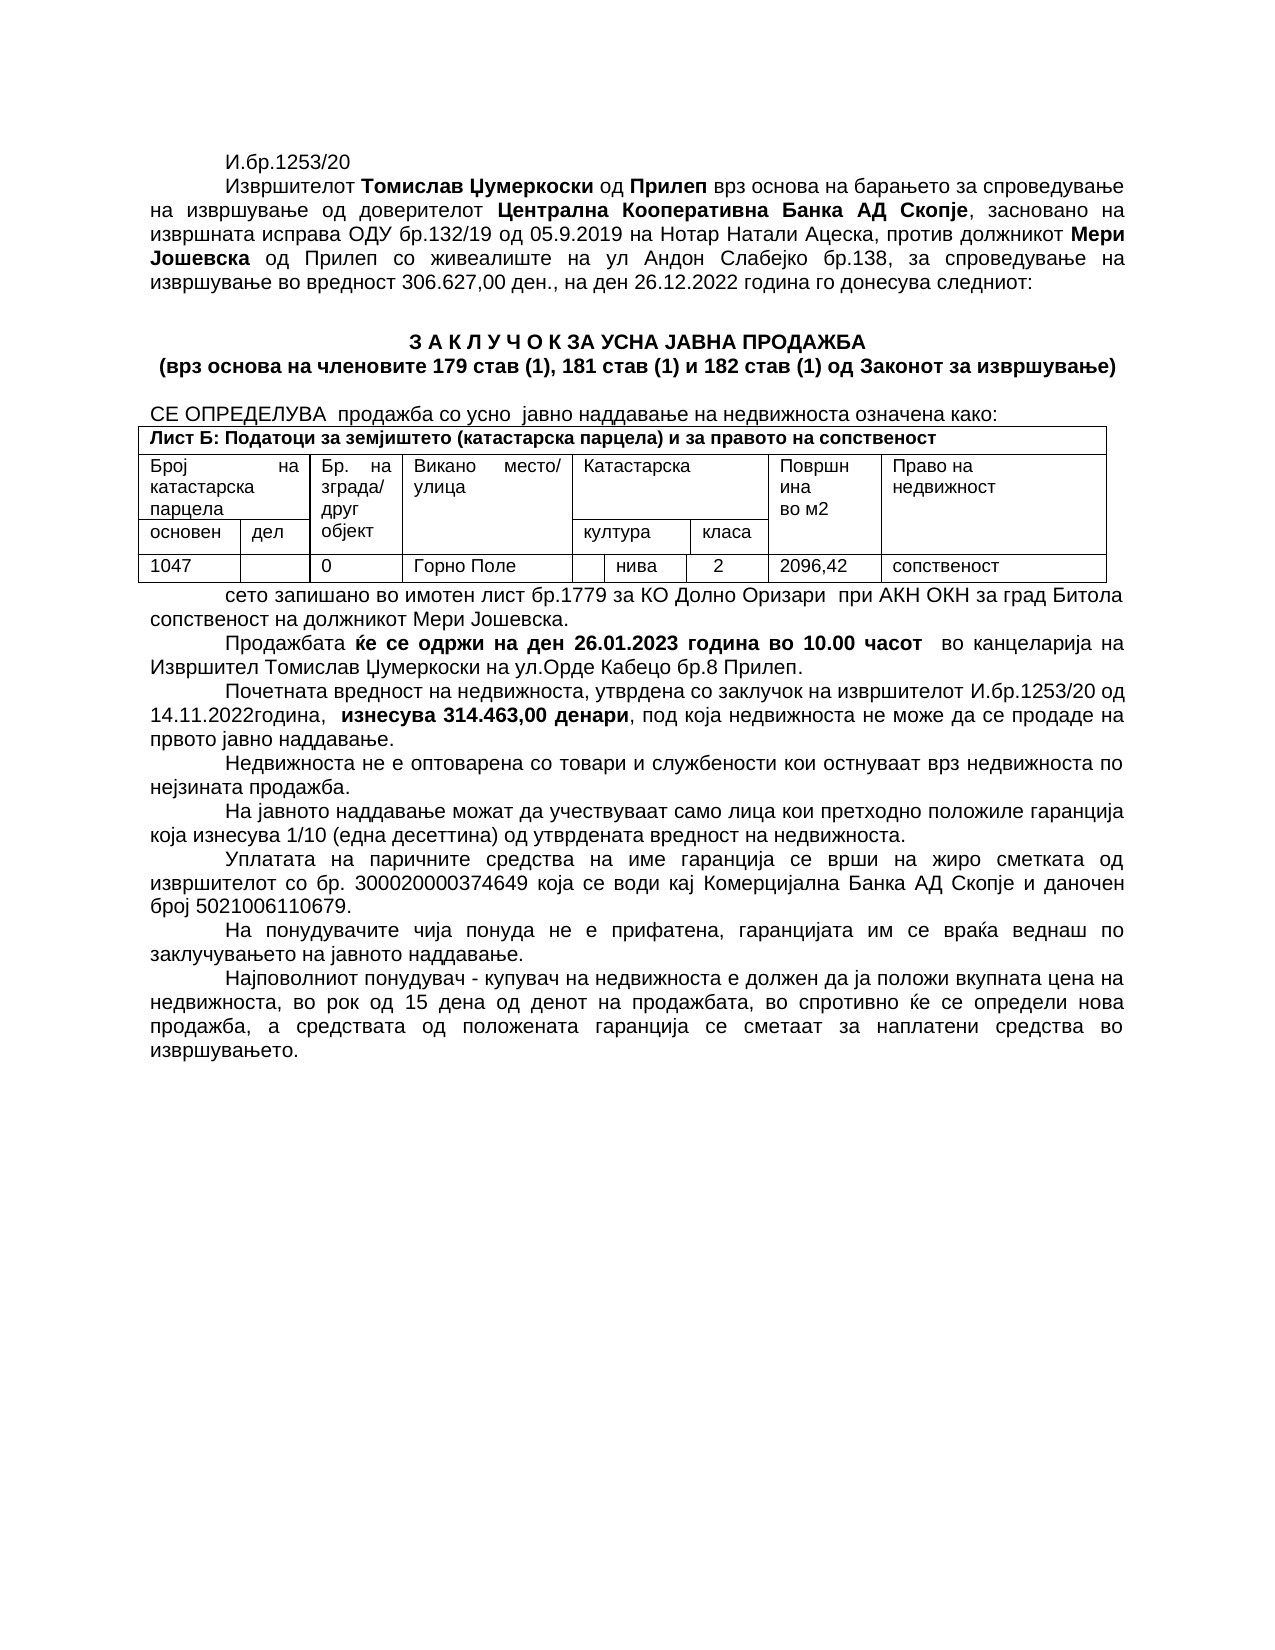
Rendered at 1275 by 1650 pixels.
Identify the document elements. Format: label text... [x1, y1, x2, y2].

table_cell дел [241, 520, 309, 554]
text (врз основа на членовите 179 став (1), 181 став (1) и 182 став (1) од Законот за извршување) [150, 354, 1125, 378]
text И.бр.1253/20 [150, 150, 1125, 174]
text СЕ ОПРЕДЕЛУВА продажба со усно јавно наддавање на недвижноста означена како: [150, 402, 1125, 426]
table_cell Бр. на зграда/ друг објект [311, 455, 402, 554]
table_cell 2 [687, 555, 768, 582]
text Почетната вредност на недвижноста, утврдена со заклучок на извршителот И.бр.1253/20 од 14.11.2022година, изнесува 314.463,00 денари, под која недвижноста не може да се продаде на првото јавно наддавање. [150, 679, 1125, 751]
table_cell основен [139, 520, 240, 554]
text Недвижноста не е оптоварена со товари и службености кои остнуваат врз недвижноста по нејзината продажба. [150, 751, 1125, 798]
text На понудувачите чија понуда не е прифатена, гаранцијата им се враќа веднаш по заклучувањето на јавното наддавање. [150, 918, 1125, 966]
table_cell Катастарска [573, 455, 768, 519]
text Извршителот Томислав Џумеркоски од Прилеп врз основа на барањето за спроведување на извршување од доверителот Централна Кооперативна Банка АД Скопје, засновано на извршната исправа ОДУ бр.132/19 од 05.9.2019 на Нотар Натали Ацеска, против должникот Мери Јошевска од Прилеп со живеалиште на ул Андон Слабејко бр.138, за спроведување на извршување во вредност 306.627,00 ден., на ден 26.12.2022 година го донесува следниот: [150, 174, 1125, 294]
text Продажбата ќе се одржи на ден 26.01.2023 година во 10.00 часот во канцеларија на Извршител Томислав Џумеркоски на ул.Орде Кабецо бр.8 Прилеп. [150, 631, 1125, 679]
table_cell сопственост [882, 555, 1106, 582]
table_cell 0 [311, 555, 402, 582]
table_cell 1047 [139, 555, 240, 582]
text З А К Л У Ч О К ЗА УСНА ЈАВНА ПРОДАЖБА [150, 330, 1125, 354]
table_cell [573, 555, 604, 582]
table_cell Површнина во м2 [769, 455, 881, 554]
text На јавното наддавање можат да учествуваат само лица кои претходно положиле гаранција која изнесува 1/10 (една десеттина) од утврдената вредност на недвижноста. [150, 798, 1125, 846]
table_cell Број на катастарска парцела [139, 455, 309, 519]
text Најповолниот понудувач - купувач на недвижноста е должен да ја положи вкупната цена на недвижноста, во рок од 15 дена од денот на продажбата, во спротивно ќе се определи нова продажба, а средствата од положената гаранција се сметаат за наплатени средства во извршувањето. [150, 966, 1125, 1062]
text Уплатата на паричните средства на име гаранција се врши на жиро сметката од извршителот со бр. 300020000374649 која се води кај Комерцијална Банка АД Скопје и даночен број 5021006110679. [150, 846, 1125, 918]
table_cell 2096,42 [769, 555, 881, 582]
table_cell нива [605, 555, 686, 582]
text сето запишано во имотен лист бр.1779 за КО Долно Оризари при АКН ОКН за град Битола сопственост на должникот Мери Јошевска. [150, 583, 1125, 631]
table_cell култура [573, 520, 690, 554]
table_header Лист Б: Податоци за земјиштето (катастарска парцела) и за правото на сопственост [139, 427, 1106, 454]
table_cell класа [691, 520, 768, 554]
table_cell Право на недвижност [882, 455, 1106, 554]
table_cell Горно Поле [403, 555, 572, 582]
table_cell Викано место/ улица [403, 455, 572, 554]
table_cell [241, 555, 309, 582]
